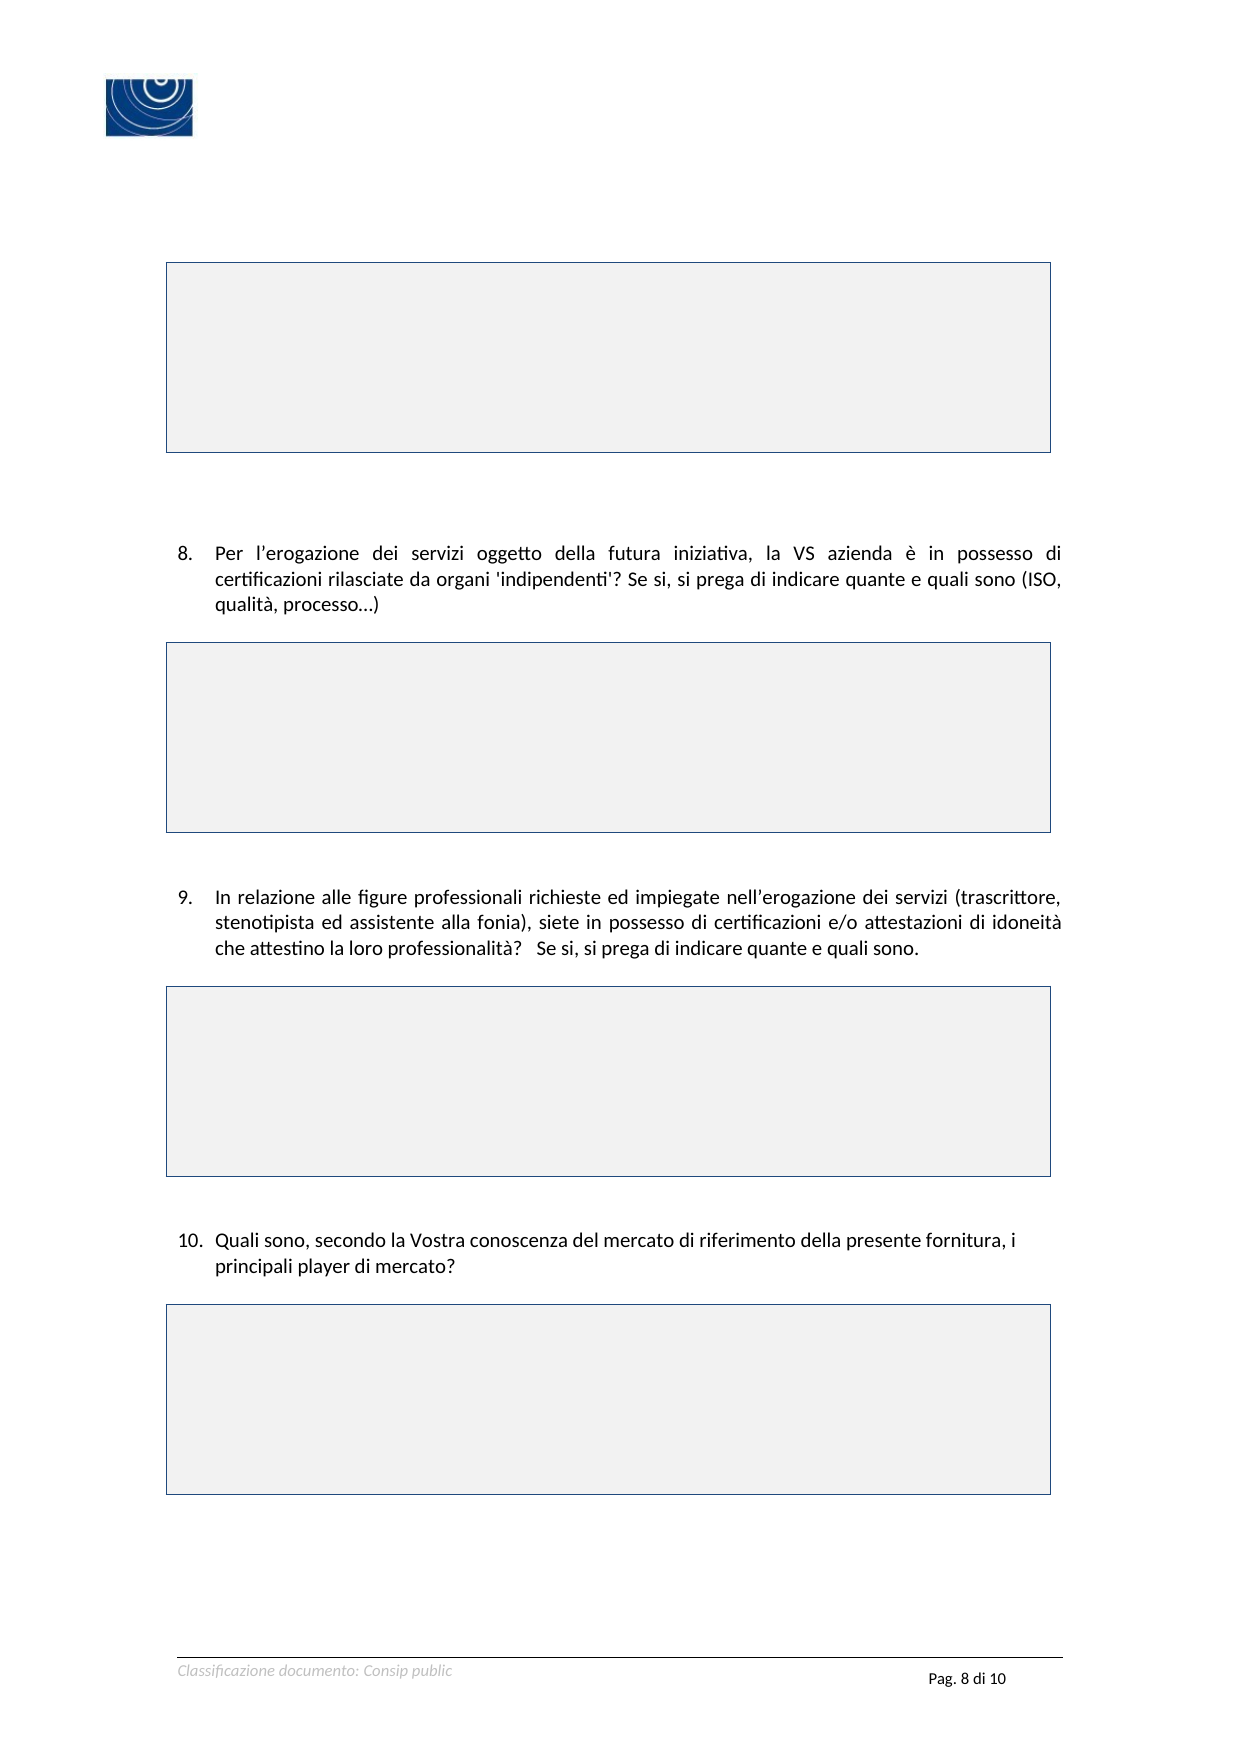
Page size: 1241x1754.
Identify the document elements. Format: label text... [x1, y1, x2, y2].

table_header [167, 263, 1050, 452]
list Per l’erogazione dei servizi oggetto della futura iniziativa, la VS azienda è in possesso di certificazioni rilasciate da organi 'indipendenti'? Se si, si prega di indicare quante e quali sono (ISO, qualità, processo…) [177, 540, 1063, 617]
picture [103, 73, 199, 141]
table_header [167, 987, 1050, 1176]
table_header [167, 1305, 1050, 1494]
table_header [167, 643, 1050, 832]
list Quali sono, secondo la Vostra conoscenza del mercato di riferimento della presente fornitura, i principali player di mercato? [177, 1227, 1063, 1278]
list In relazione alle figure professionali richieste ed impiegate nell’erogazione dei servizi (trascrittore, stenotipista ed assistente alla fonia), siete in possesso di certificazioni e/o attestazioni di idoneità che attestino la loro professionalità? Se si, si prega di indicare quante e quali sono. [177, 884, 1063, 960]
